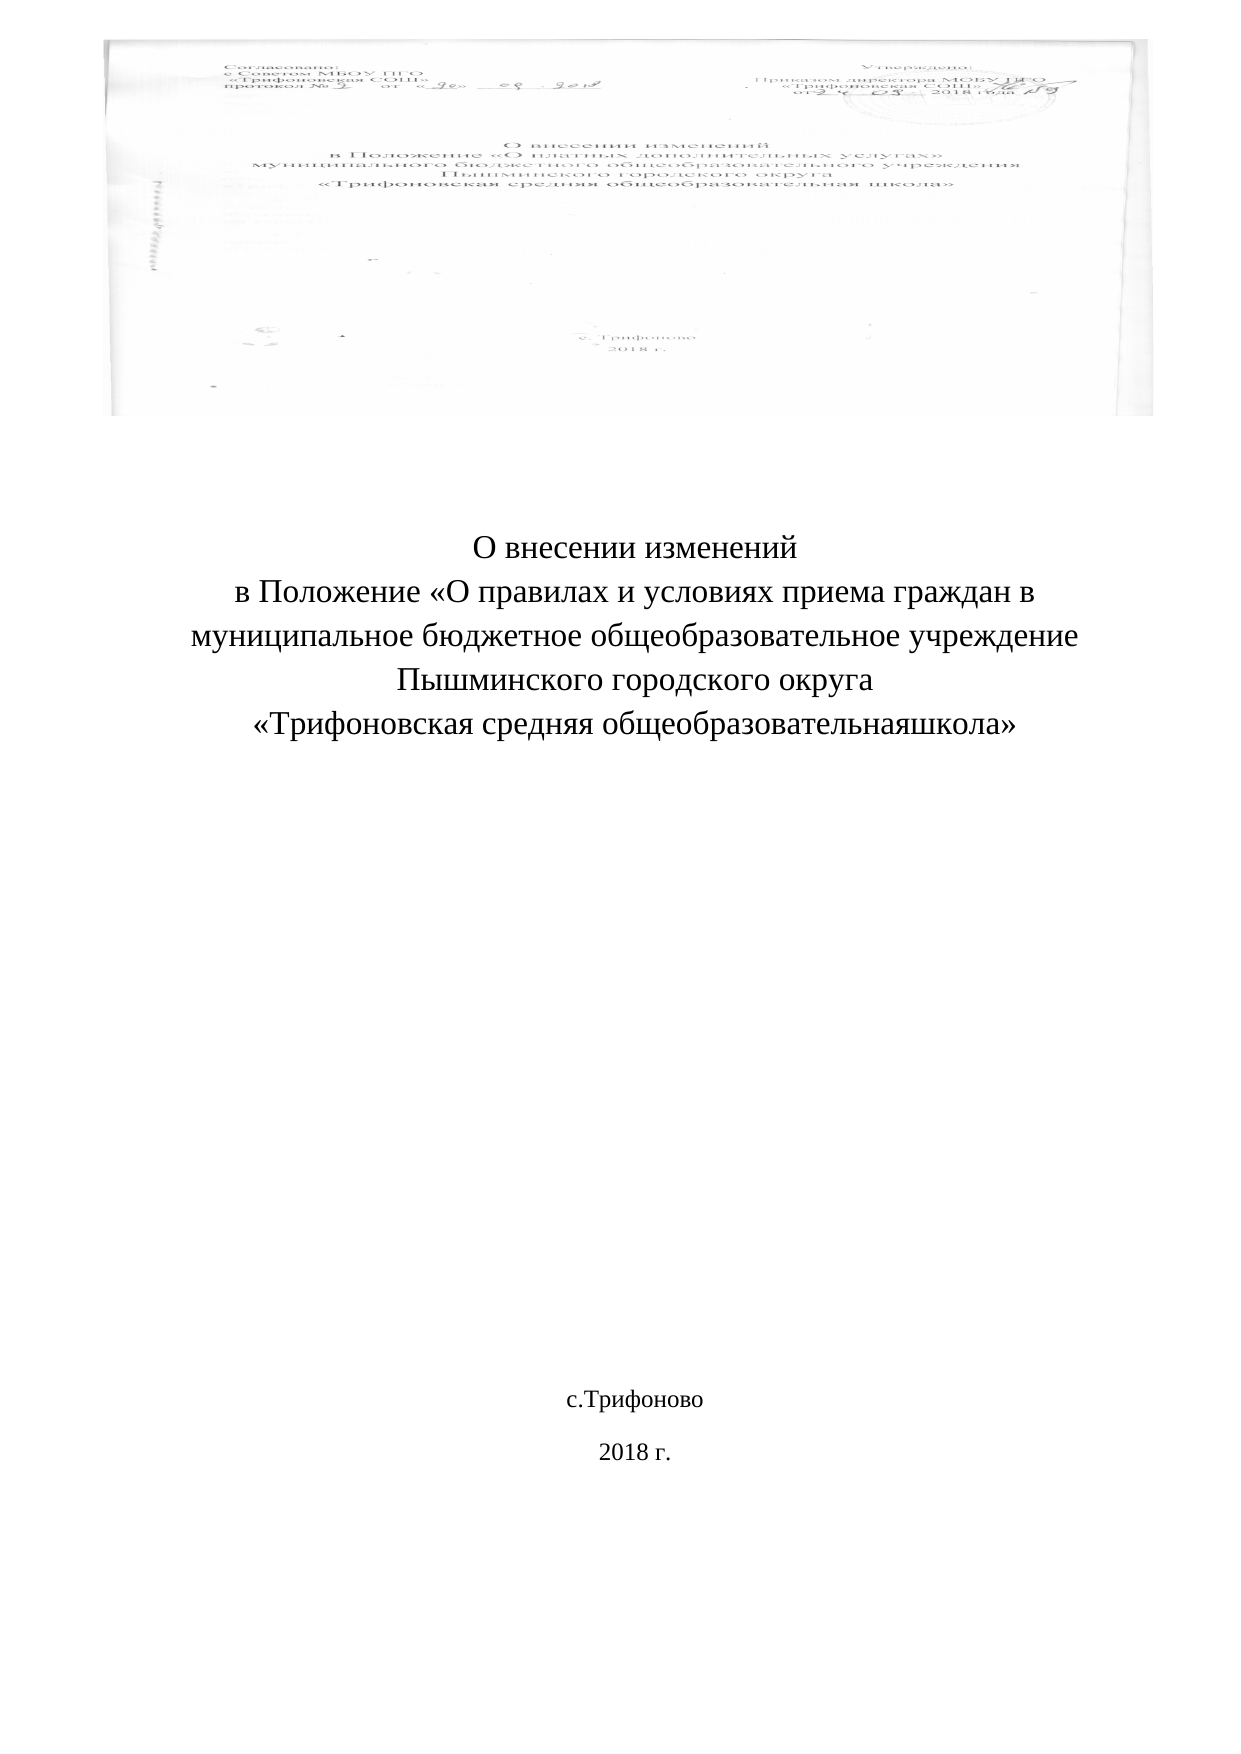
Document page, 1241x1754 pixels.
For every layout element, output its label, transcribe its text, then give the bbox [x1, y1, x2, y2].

text «Трифоновская средняя общеобразовательнаяшкола» [118, 703, 1152, 742]
text 2018 г. [118, 1437, 1152, 1466]
text муниципальное бюджетное общеобразовательное учреждение [118, 615, 1152, 653]
text с.Трифоново [118, 1384, 1152, 1412]
text О внесении изменений [118, 527, 1152, 565]
picture [103, 39, 1154, 416]
text Пышминского городского округа [118, 659, 1152, 698]
text в Положение «О правилах и условиях приема граждан в [118, 571, 1152, 609]
